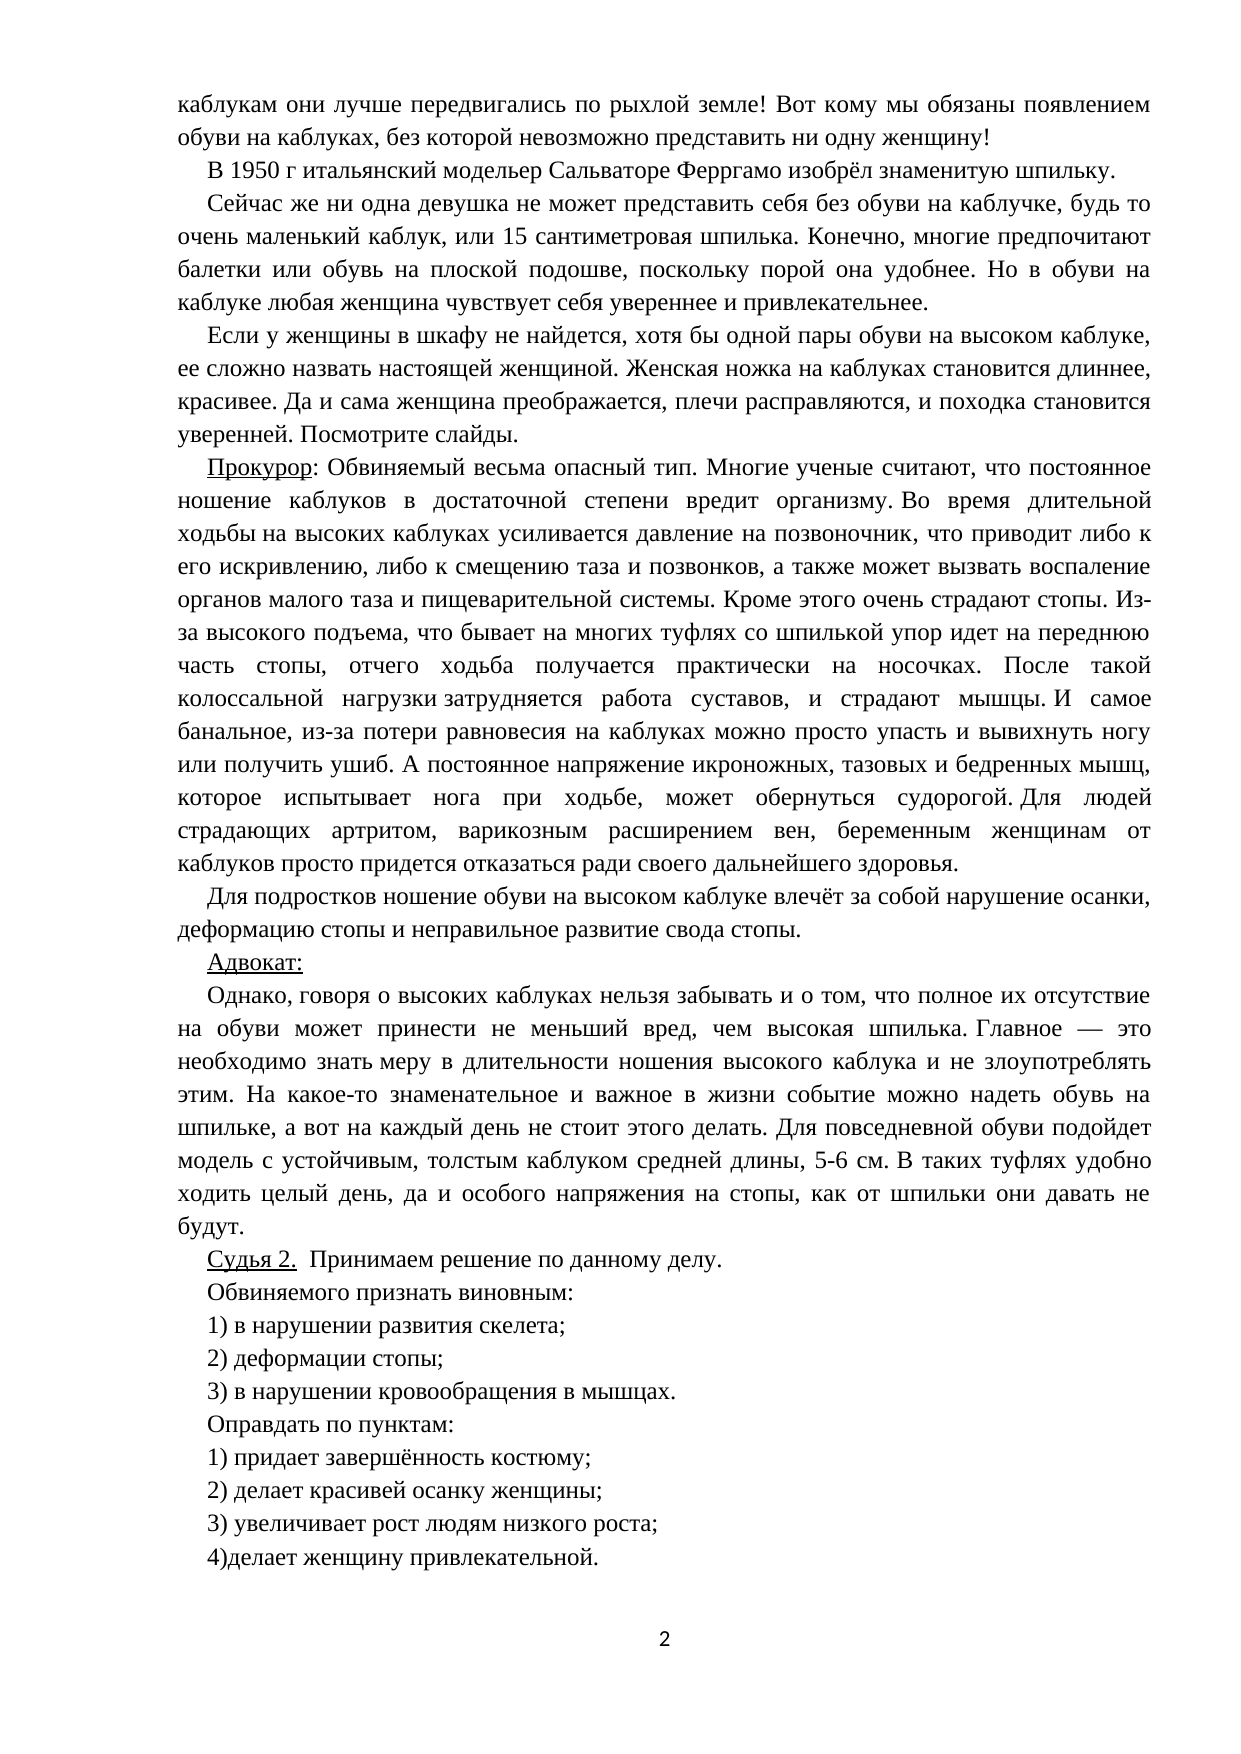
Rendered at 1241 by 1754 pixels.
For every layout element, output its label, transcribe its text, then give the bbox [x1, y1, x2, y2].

text Прокурор: Обвиняемый весьма опасный тип. Многие ученые считают, что постоянное ношение каблуков в достаточной степени вредит организму. Во время длительной ходьбы на высоких каблуках усиливается давление на позвоночник, что приводит либо к его искривлению, либо к смещению таза и позвонков, а также может вызвать воспаление органов малого таза и пищеварительной системы. Кроме этого очень страдают стопы. Из-за высокого подъема, что бывает на многих туфлях со шпилькой упор идет на переднюю часть стопы, отчего ходьба получается практически на носочках. После такой колоссальной нагрузки затрудняется работа суставов, и страдают мышцы. И самое банальное, из-за потери равновесия на каблуках можно просто упасть и вывихнуть ногу или получить ушиб. А постоянное напряжение икроножных, тазовых и бедренных мышц, которое испытывает нога при ходьбе, может обернуться судорогой. Для людей страдающих артритом, варикозным расширением вен, беременным женщинам от каблуков просто придется отказаться ради своего дальнейшего здоровья. [177, 452, 1152, 877]
text 3) в нарушении кровообращения в мышцах. [177, 1376, 1152, 1405]
text 1) придает завершённость костюму; [177, 1442, 1152, 1471]
text Сейчас же ни одна девушка не может представить себя без обуви на каблучке, будь то очень маленький каблук, или 15 сантиметровая шпилька. Конечно, многие предпочитают балетки или обувь на плоской подошве, поскольку порой она удобнее. Но в обуви на каблуке любая женщина чувствует себя увереннее и привлекательнее. [177, 188, 1152, 316]
text 3) увеличивает рост людям низкого роста; [177, 1508, 1152, 1537]
text Судья 2. Принимаем решение по данному делу. [177, 1244, 1152, 1273]
text Однако, говоря о высоких каблуках нельзя забывать и о том, что полное их отсутствие на обуви может принести не меньший вред, чем высокая шпилька. Главное — это необходимо знать меру в длительности ношения высокого каблука и не злоупотреблять этим. На какое-то знаменательное и важное в жизни событие можно надеть обувь на шпильке, а вот на каждый день не стоит этого делать. Для повседневной обуви подойдет модель с устойчивым, толстым каблуком средней длины, 5-6 см. В таких туфлях удобно ходить целый день, да и особого напряжения на стопы, как от шпильки они давать не будут. [177, 980, 1152, 1240]
text 2) делает красивей осанку женщины; [177, 1476, 1152, 1504]
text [177, 89, 1152, 150]
text Если у женщины в шкафу не найдется, хотя бы одной пары обуви на высоком каблуке, ее сложно назвать настоящей женщиной. Женская ножка на каблуках становится длиннее, красивее. Да и сама женщина преображается, плечи расправляются, и походка становится уверенней. Посмотрите слайды. [177, 320, 1152, 448]
text 1) в нарушении развития скелета; [177, 1310, 1152, 1339]
text В 1950 г итальянский модельер Сальваторе Ферргамо изобрёл знаменитую шпильку. [177, 155, 1152, 183]
text 4)делает женщину привлекательной. [177, 1542, 1152, 1570]
text Оправдать по пунктам: [177, 1409, 1152, 1438]
text Адвокат: [177, 947, 1152, 976]
text 2) деформации стопы; [177, 1343, 1152, 1372]
text Для подростков ношение обуви на высоком каблуке влечёт за собой нарушение осанки, деформацию стопы и неправильное развитие свода стопы. [177, 881, 1152, 943]
text Обвиняемого признать виновным: [177, 1277, 1152, 1306]
